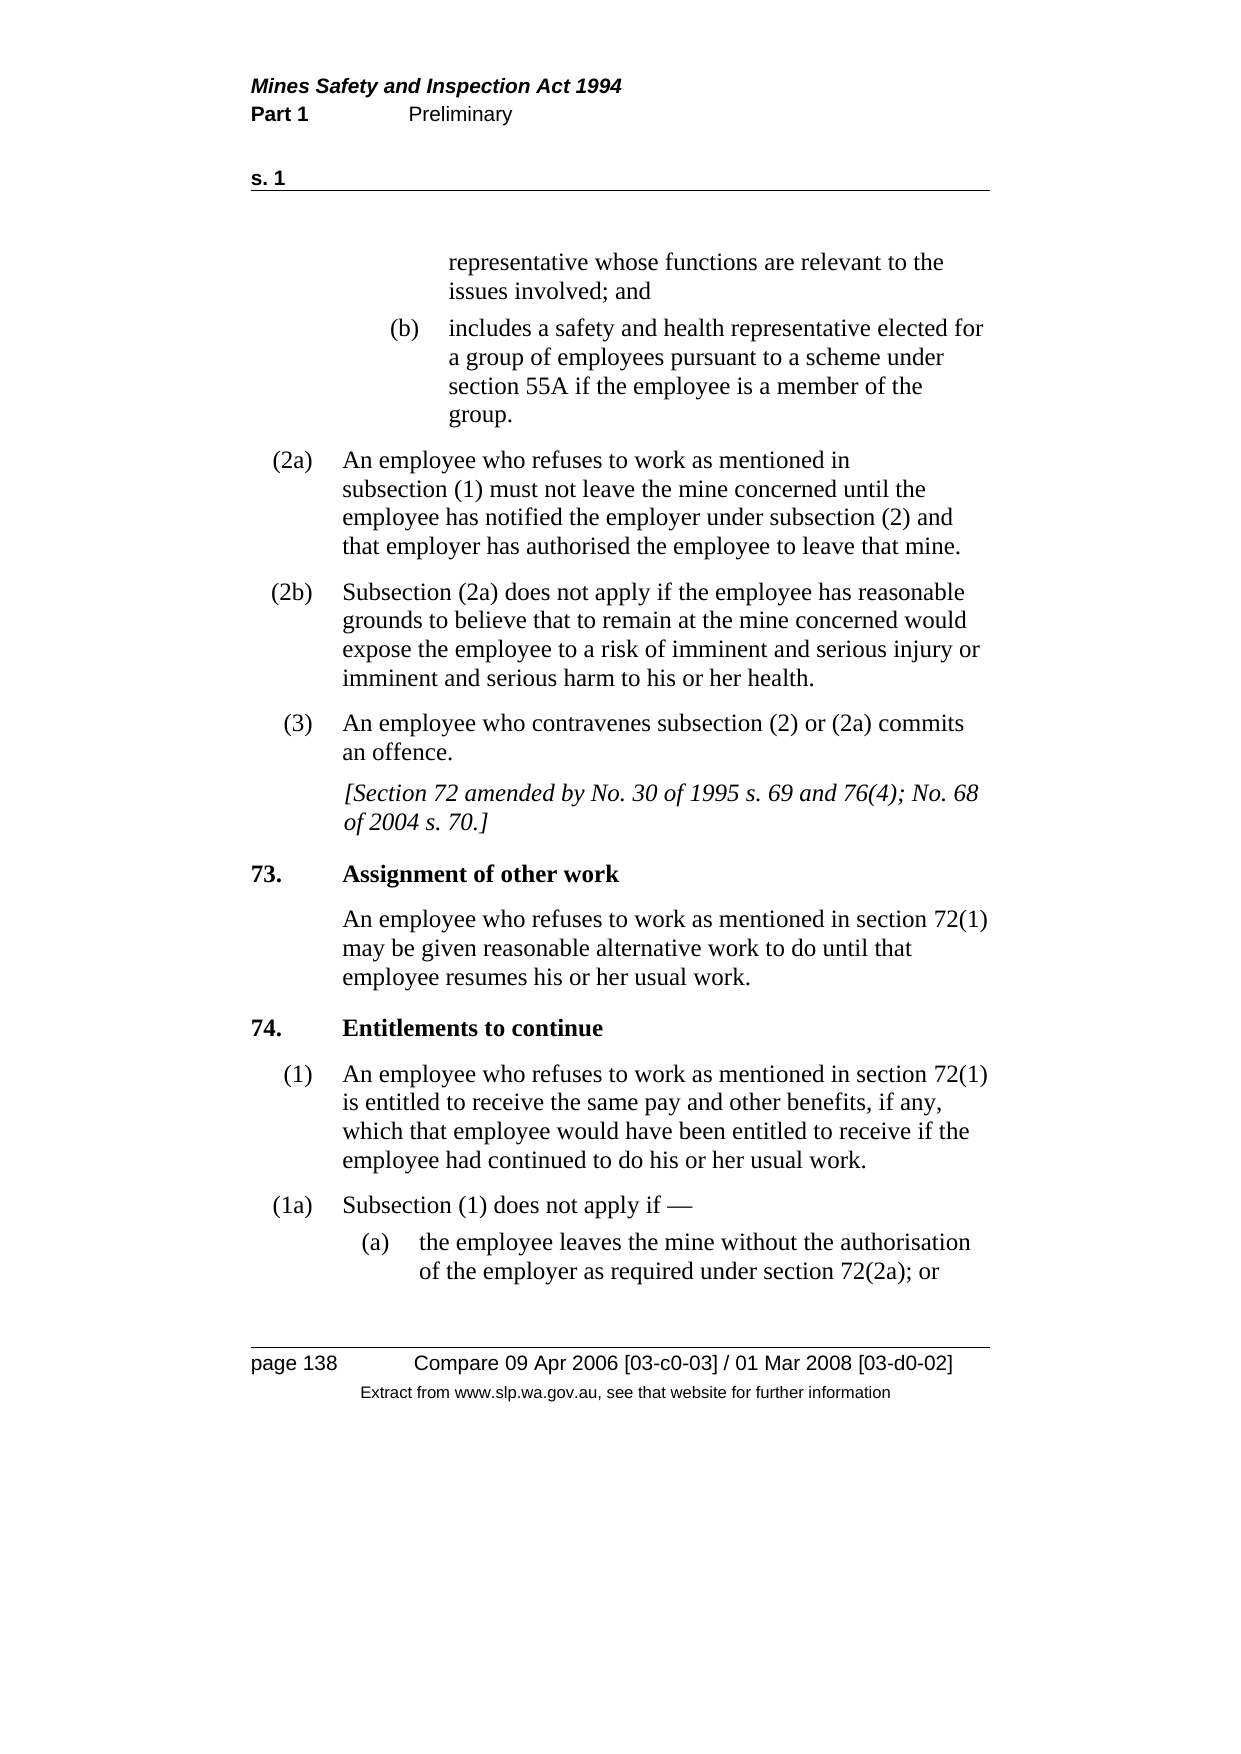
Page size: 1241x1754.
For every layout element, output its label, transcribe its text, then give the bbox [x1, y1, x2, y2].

subtitle 74. Entitlements to continue [251, 1013, 990, 1042]
text (1a) Subsection (1) does not apply if — [251, 1190, 990, 1219]
subtitle 73. Assignment of other work [251, 859, 990, 887]
text [Section 72 amended by No. 30 of 1995 s. 69 and 76(4); No. 68 of 2004 s. 70.] [251, 778, 990, 836]
text (3) An employee who contravenes subsection (2) or (2a) commits an offence. [251, 708, 990, 766]
text (2a) An employee who refuses to work as mentioned in subsection (1) must not leave the mine concerned until the employee has notified the employer under subsection (2) and that employer has authorised the employee to leave that mine. [251, 445, 990, 560]
text (1) An employee who refuses to work as mentioned in section 72(1) is entitled to receive the same pay and other benefits, if any, which that employee would have been entitled to receive if the employee had continued to do his or her usual work. [251, 1059, 990, 1174]
text An employee who refuses to work as mentioned in section 72(1) may be given reasonable alternative work to do until that employee resumes his or her usual work. [251, 904, 990, 990]
text (b) includes a safety and health representative elected for a group of employees pursuant to a scheme under section 55A if the employee is a member of the group. [251, 313, 990, 428]
text (a) the employee leaves the mine without the authorisation of the employer as required under section 72(2a); or [251, 1227, 990, 1285]
text (2b) Subsection (2a) does not apply if the employee has reasonable grounds to believe that to remain at the mine concerned would expose the employee to a risk of imminent and serious injury or imminent and serious harm to his or her health. [251, 577, 990, 692]
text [251, 247, 990, 305]
